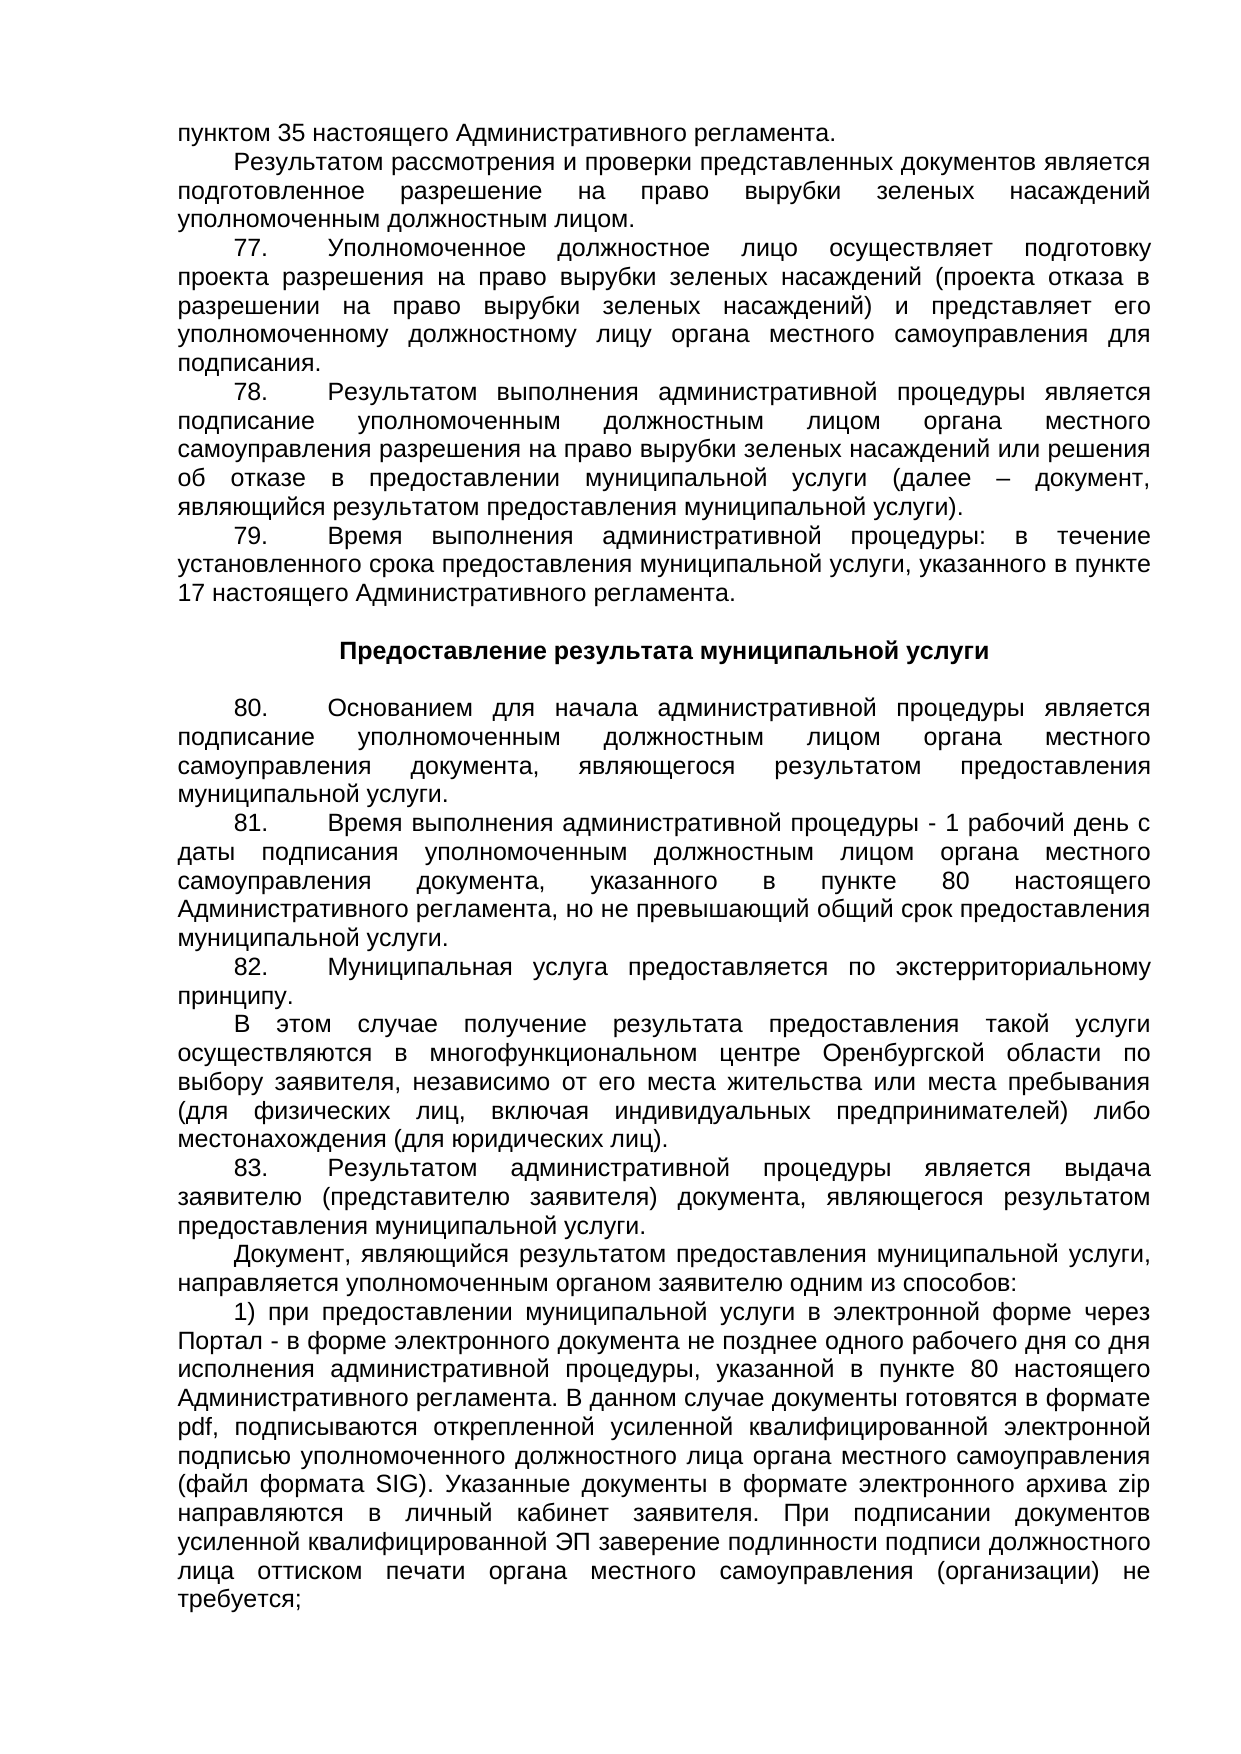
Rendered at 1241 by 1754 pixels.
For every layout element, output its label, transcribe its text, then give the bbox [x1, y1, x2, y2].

text В этом случае получение результата предоставления такой услуги осуществляются в многофункциональном центре Оренбургской области по выбору заявителя, независимо от его места жительства или места пребывания (для физических лиц, включая индивидуальных предпринимателей) либо местонахождения (для юридических лиц). [177, 1009, 1152, 1153]
text Предоставление результата муниципальной услуги [177, 636, 1152, 664]
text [177, 118, 1152, 147]
text 81. Время выполнения административной процедуры - 1 рабочий день с даты подписания уполномоченным должностным лицом органа местного самоуправления документа, указанного в пункте 80 настоящего Административного регламента, но не превышающий общий срок предоставления муниципальной услуги. [177, 808, 1152, 952]
text 1) при предоставлении муниципальной услуги в электронной форме через Портал - в форме электронного документа не позднее одного рабочего дня со дня исполнения административной процедуры, указанной в пункте 80 настоящего Административного регламента. В данном случае документы готовятся в формате pdf, подписываются открепленной усиленной квалифицированной электронной подписью уполномоченного должностного лица органа местного самоуправления (файл формата SIG). Указанные документы в формате электронного архива zip направляются в личный кабинет заявителя. При подписании документов усиленной квалифицированной ЭП заверение подлинности подписи должностного лица оттиском печати органа местного самоуправления (организации) не требуется; [177, 1297, 1152, 1613]
text Документ, являющийся результатом предоставления муниципальной услуги, направляется уполномоченным органом заявителю одним из способов: [177, 1239, 1152, 1297]
text 78. Результатом выполнения административной процедуры является подписание уполномоченным должностным лицом органа местного самоуправления разрешения на право вырубки зеленых насаждений или решения об отказе в предоставлении муниципальной услуги (далее – документ, являющийся результатом предоставления муниципальной услуги). [177, 377, 1152, 521]
text 83. Результатом административной процедуры является выдача заявителю (представителю заявителя) документа, являющегося результатом предоставления муниципальной услуги. [177, 1153, 1152, 1239]
text 79. Время выполнения административной процедуры: в течение установленного срока предоставления муниципальной услуги, указанного в пункте 17 настоящего Административного регламента. [177, 521, 1152, 607]
text 82. Муниципальная услуга предоставляется по экстерриториальному принципу. [177, 952, 1152, 1009]
text Результатом рассмотрения и проверки представленных документов является подготовленное разрешение на право вырубки зеленых насаждений уполномоченным должностным лицом. [177, 147, 1152, 233]
text 80. Основанием для начала административной процедуры является подписание уполномоченным должностным лицом органа местного самоуправления документа, являющегося результатом предоставления муниципальной услуги. [177, 693, 1152, 808]
text 77. Уполномоченное должностное лицо осуществляет подготовку проекта разрешения на право вырубки зеленых насаждений (проекта отказа в разрешении на право вырубки зеленых насаждений) и представляет его уполномоченному должностному лицу органа местного самоуправления для подписания. [177, 233, 1152, 377]
